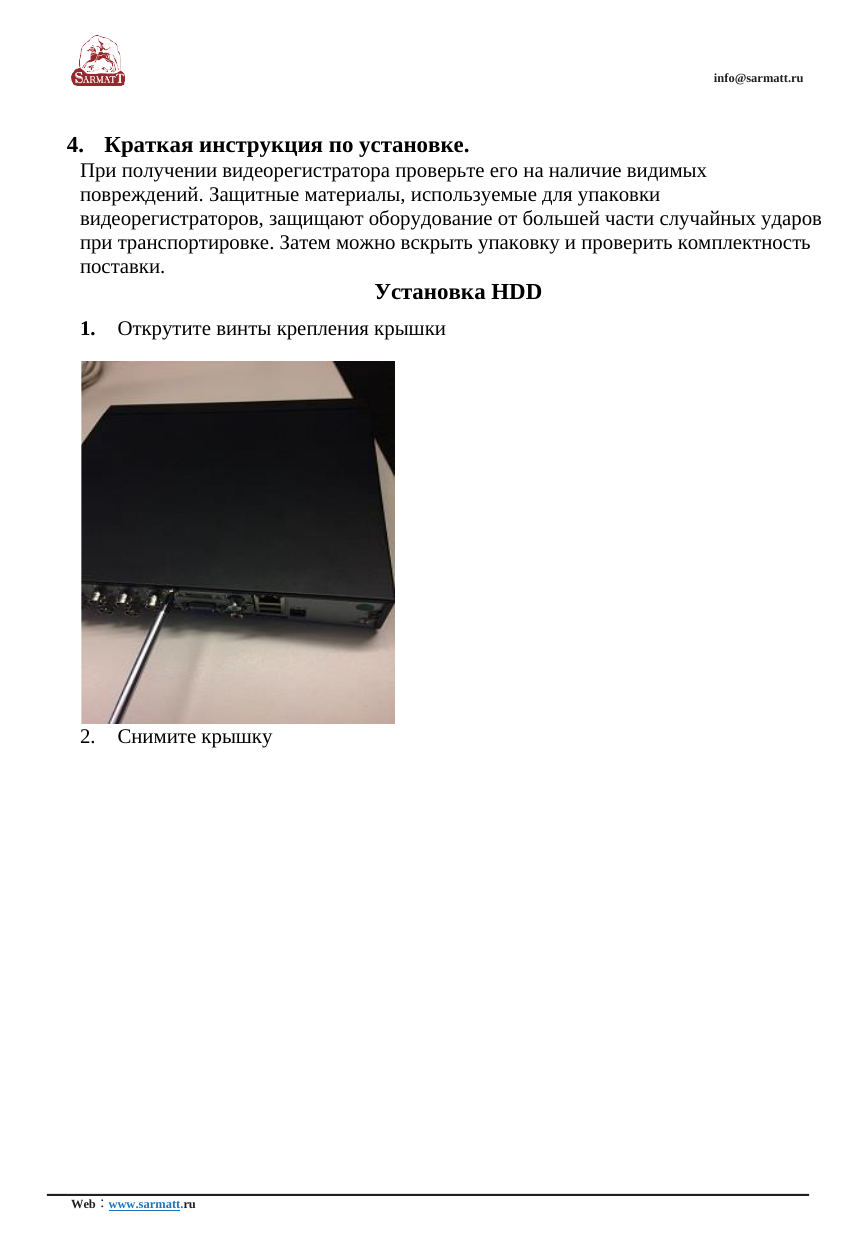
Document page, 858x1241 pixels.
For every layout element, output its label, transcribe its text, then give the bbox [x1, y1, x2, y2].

picture [81, 361, 395, 724]
text Установка HDD [80, 278, 836, 304]
list Краткая инструкция по установке. [67, 131, 836, 157]
list Открутите винты крепления крышки [80, 316, 836, 340]
picture [71, 35, 125, 86]
text При получении видеорегистратора проверьте его на наличие видимых повреждений. Защитные материалы, используемые для упаковки видеорегистраторов, защищают оборудование от большей части случайных ударов при транспортировке. Затем можно вскрыть упаковку и проверить комплектность поставки. [80, 157, 836, 278]
